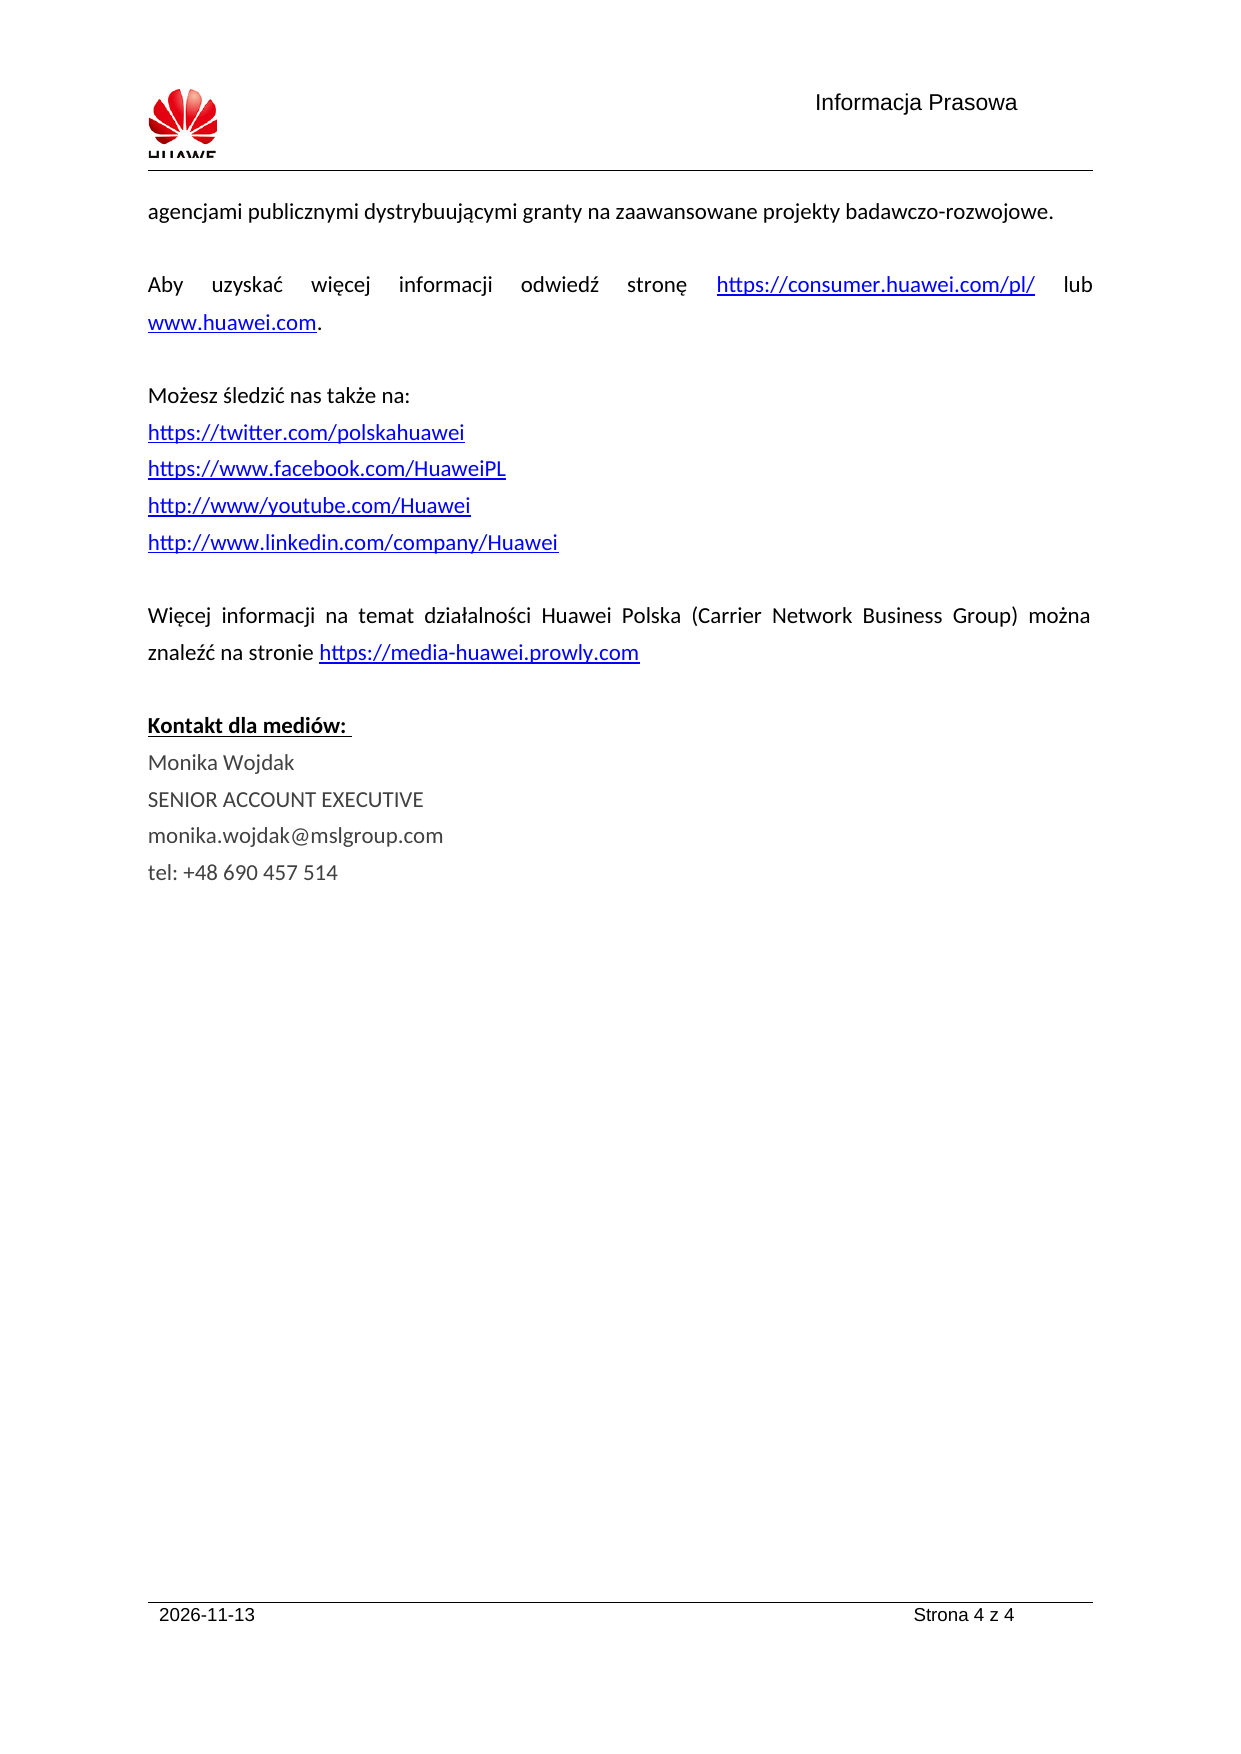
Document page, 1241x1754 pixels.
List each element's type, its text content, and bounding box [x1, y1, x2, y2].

text Monika Wojdak [148, 746, 1093, 778]
text Możesz śledzić nas także na: [148, 379, 1093, 411]
text tel: +48 690 457 514 [148, 856, 1093, 888]
text Aby uzyskać więcej informacji odwiedź stronę https://consumer.huawei.com/pl/ lub www.huawei.com. [148, 268, 1093, 338]
text SENIOR ACCOUNT EXECUTIVE [148, 783, 1093, 815]
text https://twitter.com/polskahuawei [148, 415, 1093, 448]
text http://www/youtube.com/Huawei [148, 489, 1093, 521]
picture [148, 89, 217, 158]
text Więcej informacji na temat działalności Huawei Polska (Carrier Network Business Group) można znaleźć na stronie https://media-huawei.prowly.com [148, 599, 1093, 668]
text https://www.facebook.com/HuaweiPL [148, 452, 1093, 484]
text Kontakt dla mediów: [148, 709, 1093, 742]
text monika.wojdak@mslgroup.com [148, 819, 1093, 852]
text http://www.linkedin.com/company/Huawei [148, 525, 1093, 558]
